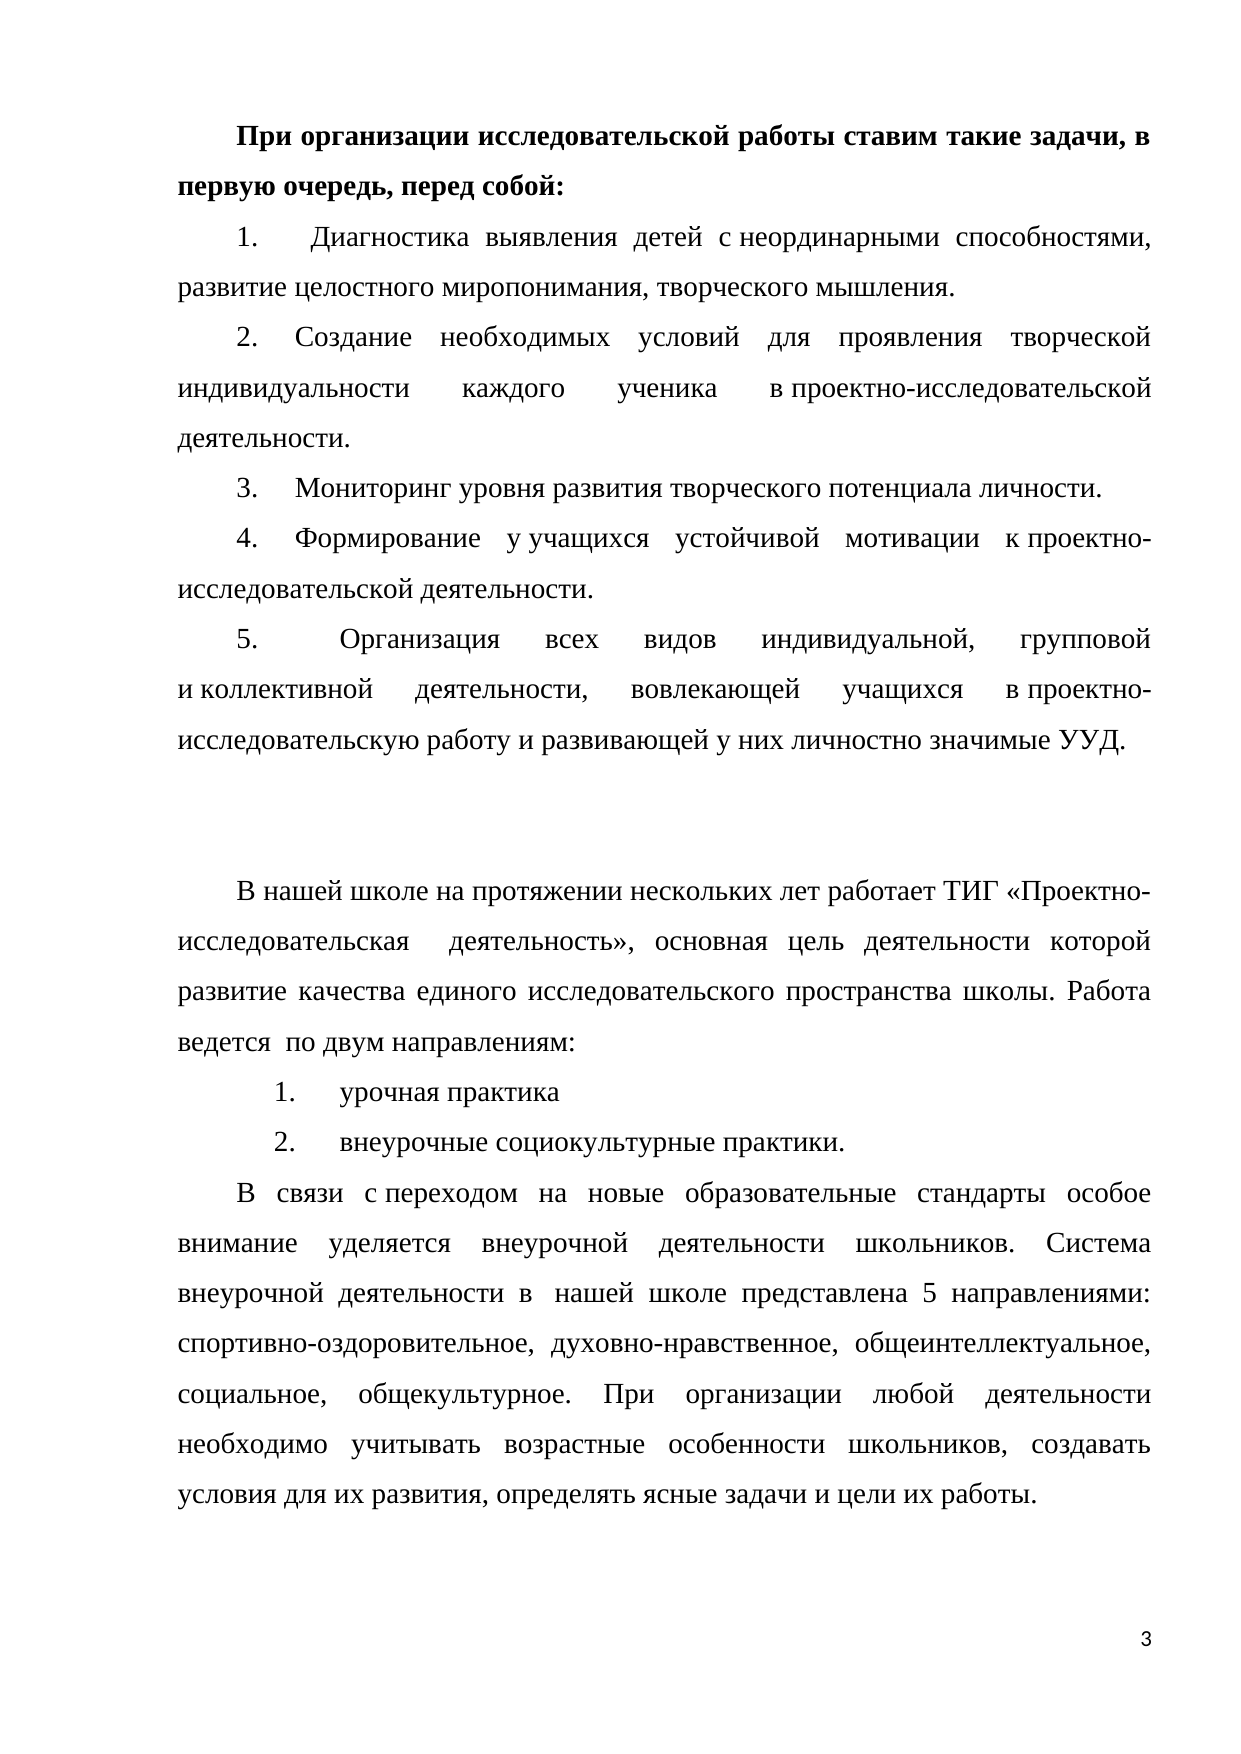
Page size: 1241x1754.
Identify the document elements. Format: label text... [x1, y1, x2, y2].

text В нашей школе на протяжении нескольких лет работает ТИГ «Проектно-исследовательская деятельность», основная цель деятельности которой развитие качества единого исследовательского пространства школы. Работа ведется по двум направлениям: [177, 873, 1152, 1057]
text 1. урочная практика [215, 1074, 1152, 1108]
text 1. Диагностика выявления детей с неординарными способностями, развитие целостного миропонимания, творческого мышления. [177, 219, 1152, 303]
text 5. Организация всех видов индивидуальной, групповой и коллективной деятельности, вовлекающей учащихся в проектно-исследовательскую работу и развивающей у них личностно значимые УУД. [177, 621, 1152, 755]
text 2. внеурочные социокультурные практики. [215, 1124, 1152, 1158]
text 4. Формирование у учащихся устойчивой мотивации к проектно-исследовательской деятельности. [177, 521, 1152, 604]
text 2. Создание необходимых условий для проявления творческой индивидуальности каждого ученика в проектно-исследовательской деятельности. [177, 319, 1152, 453]
text При организации исследовательской работы ставим такие задачи, в первую очередь, перед собой: [177, 118, 1152, 202]
text 3. Мониторинг уровня развития творческого потенциала личности. [177, 470, 1152, 504]
text В связи с переходом на новые образовательные стандарты особое внимание уделяется внеурочной деятельности школьников. Система внеурочной деятельности в нашей школе представлена 5 направлениями: спортивно-оздоровительное, духовно-нравственное, общеинтеллектуальное, социальное, общекультурное. При организации любой деятельности необходимо учитывать возрастные особенности школьников, создавать условия для их развития, определять ясные задачи и цели их работы. [177, 1175, 1152, 1510]
